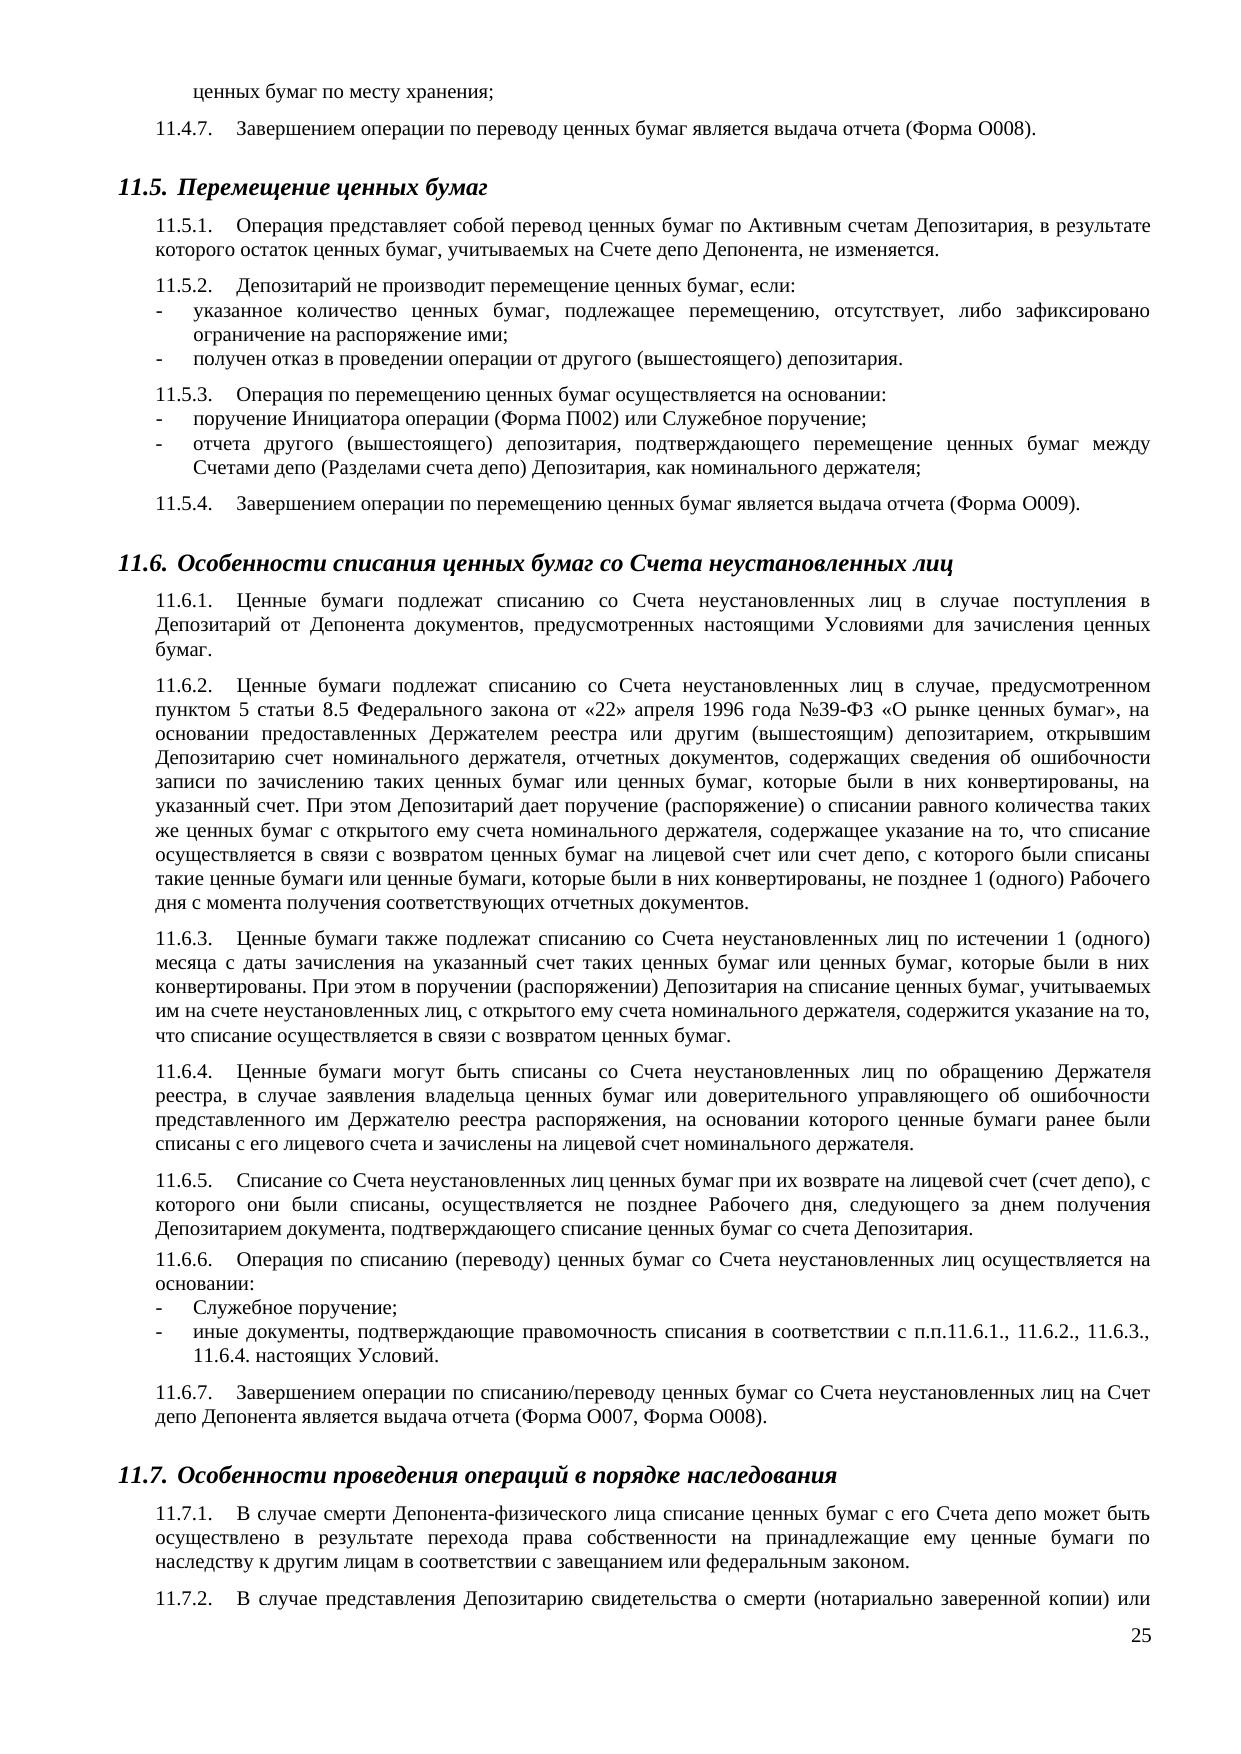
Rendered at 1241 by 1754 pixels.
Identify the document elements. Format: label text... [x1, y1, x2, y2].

list Завершением операции по переводу ценных бумаг является выдача отчета (Форма О008). [155, 116, 1163, 140]
list Завершением операции по списанию/переводу ценных бумаг со Счета неустановленных лиц на Счет депо Депонента является выдача отчета (Форма О007, Форма О008). [155, 1380, 1152, 1428]
list Операция по списанию (переводу) ценных бумаг со Счета неустановленных лиц осуществляется на основании: [155, 1247, 1152, 1295]
list Операция представляет собой перевод ценных бумаг по Активным счетам Депозитария, в результате которого остаток ценных бумаг, учитываемых на Счете депо Депонента, не изменяется. [155, 213, 1152, 261]
list получен отказ в проведении операции от другого (вышестоящего) депозитария. [156, 346, 1163, 370]
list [156, 79, 1152, 103]
list Ценные бумаги подлежат списанию со Счета неустановленных лиц в случае поступления в Депозитарий от Депонента документов, предусмотренных настоящими Условиями для зачисления ценных бумаг. [155, 588, 1152, 661]
list Депозитарий не производит перемещение ценных бумаг, если: [155, 274, 1163, 297]
list указанное количество ценных бумаг, подлежащее перемещению, отсутствует, либо зафиксировано ограничение на распоряжение ими; [156, 297, 1151, 346]
text 11.6.4. настоящих Условий. [193, 1343, 1163, 1367]
subtitle Особенности списания ценных бумаг со Счета неустановленных лиц [118, 548, 1163, 576]
list поручение Инициатора операции (Форма П002) или Служебное поручение; [156, 406, 1163, 430]
list Ценные бумаги подлежат списанию со Счета неустановленных лиц в случае, предусмотренном пунктом 5 статьи 8.5 Федерального закона от «22» апреля 1996 года №39-ФЗ «О рынке ценных бумаг», на основании предоставленных Держателем реестра или другим (вышестоящим) депозитарием, открывшим Депозитарию счет номинального держателя, отчетных документов, содержащих сведения об ошибочности записи по зачислению таких ценных бумаг или ценных бумаг, которые были в них конвертированы, на указанный счет. При этом Депозитарий дает поручение (распоряжение) о списании равного количества таких же ценных бумаг с открытого ему счета номинального держателя, содержащее указание на то, что списание осуществляется в связи с возвратом ценных бумаг на лицевой счет или счет депо, с которого были списаны такие ценные бумаги или ценные бумаги, которые были в них конвертированы, не позднее 1 (одного) Рабочего дня с момента получения соответствующих отчетных документов. [155, 673, 1152, 914]
list Ценные бумаги могут быть списаны со Счета неустановленных лиц по обращению Держателя реестра, в случае заявления владельца ценных бумаг или доверительного управляющего об ошибочности представленного им Держателю реестра распоряжения, на основании которого ценные бумаги ранее были списаны с его лицевого счета и зачислены на лицевой счет номинального держателя. [155, 1059, 1152, 1155]
list Ценные бумаги также подлежат списанию со Счета неустановленных лиц по истечении 1 (одного) месяца с даты зачисления на указанный счет таких ценных бумаг или ценных бумаг, которые были в них конвертированы. При этом в поручении (распоряжении) Депозитария на списание ценных бумаг, учитываемых им на счете неустановленных лиц, с открытого ему счета номинального держателя, содержится указание на то, что списание осуществляется в связи с возвратом ценных бумаг. [155, 926, 1152, 1047]
list Операция по перемещению ценных бумаг осуществляется на основании: [155, 382, 1163, 406]
subtitle Перемещение ценных бумаг [118, 172, 1163, 201]
list Служебное поручение; [155, 1295, 1163, 1319]
subtitle Особенности проведения операций в порядке наследования [118, 1460, 1163, 1489]
list В случае смерти Депонента-физического лица списание ценных бумаг с его Счета депо может быть осуществлено в результате перехода права собственности на принадлежащие ему ценные бумаги по наследству к другим лицам в соответствии с завещанием или федеральным законом. [155, 1501, 1152, 1573]
list Списание со Счета неустановленных лиц ценных бумаг при их возврате на лицевой счет (счет депо), с которого они были списаны, осуществляется не позднее Рабочего дня, следующего за днем получения Депозитарием документа, подтверждающего списание ценных бумаг со счета Депозитария. [155, 1168, 1152, 1240]
list иные документы, подтверждающие правомочность списания в соответствии с п.п.11.6.1., 11.6.2., 11.6.3., [155, 1319, 1163, 1343]
list Завершением операции по перемещению ценных бумаг является выдача отчета (Форма О009). [155, 491, 1163, 515]
list отчета другого (вышестоящего) депозитария, подтверждающего перемещение ценных бумаг между Счетами депо (Разделами счета депо) Депозитария, как номинального держателя; [155, 431, 1152, 479]
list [155, 1586, 1152, 1610]
